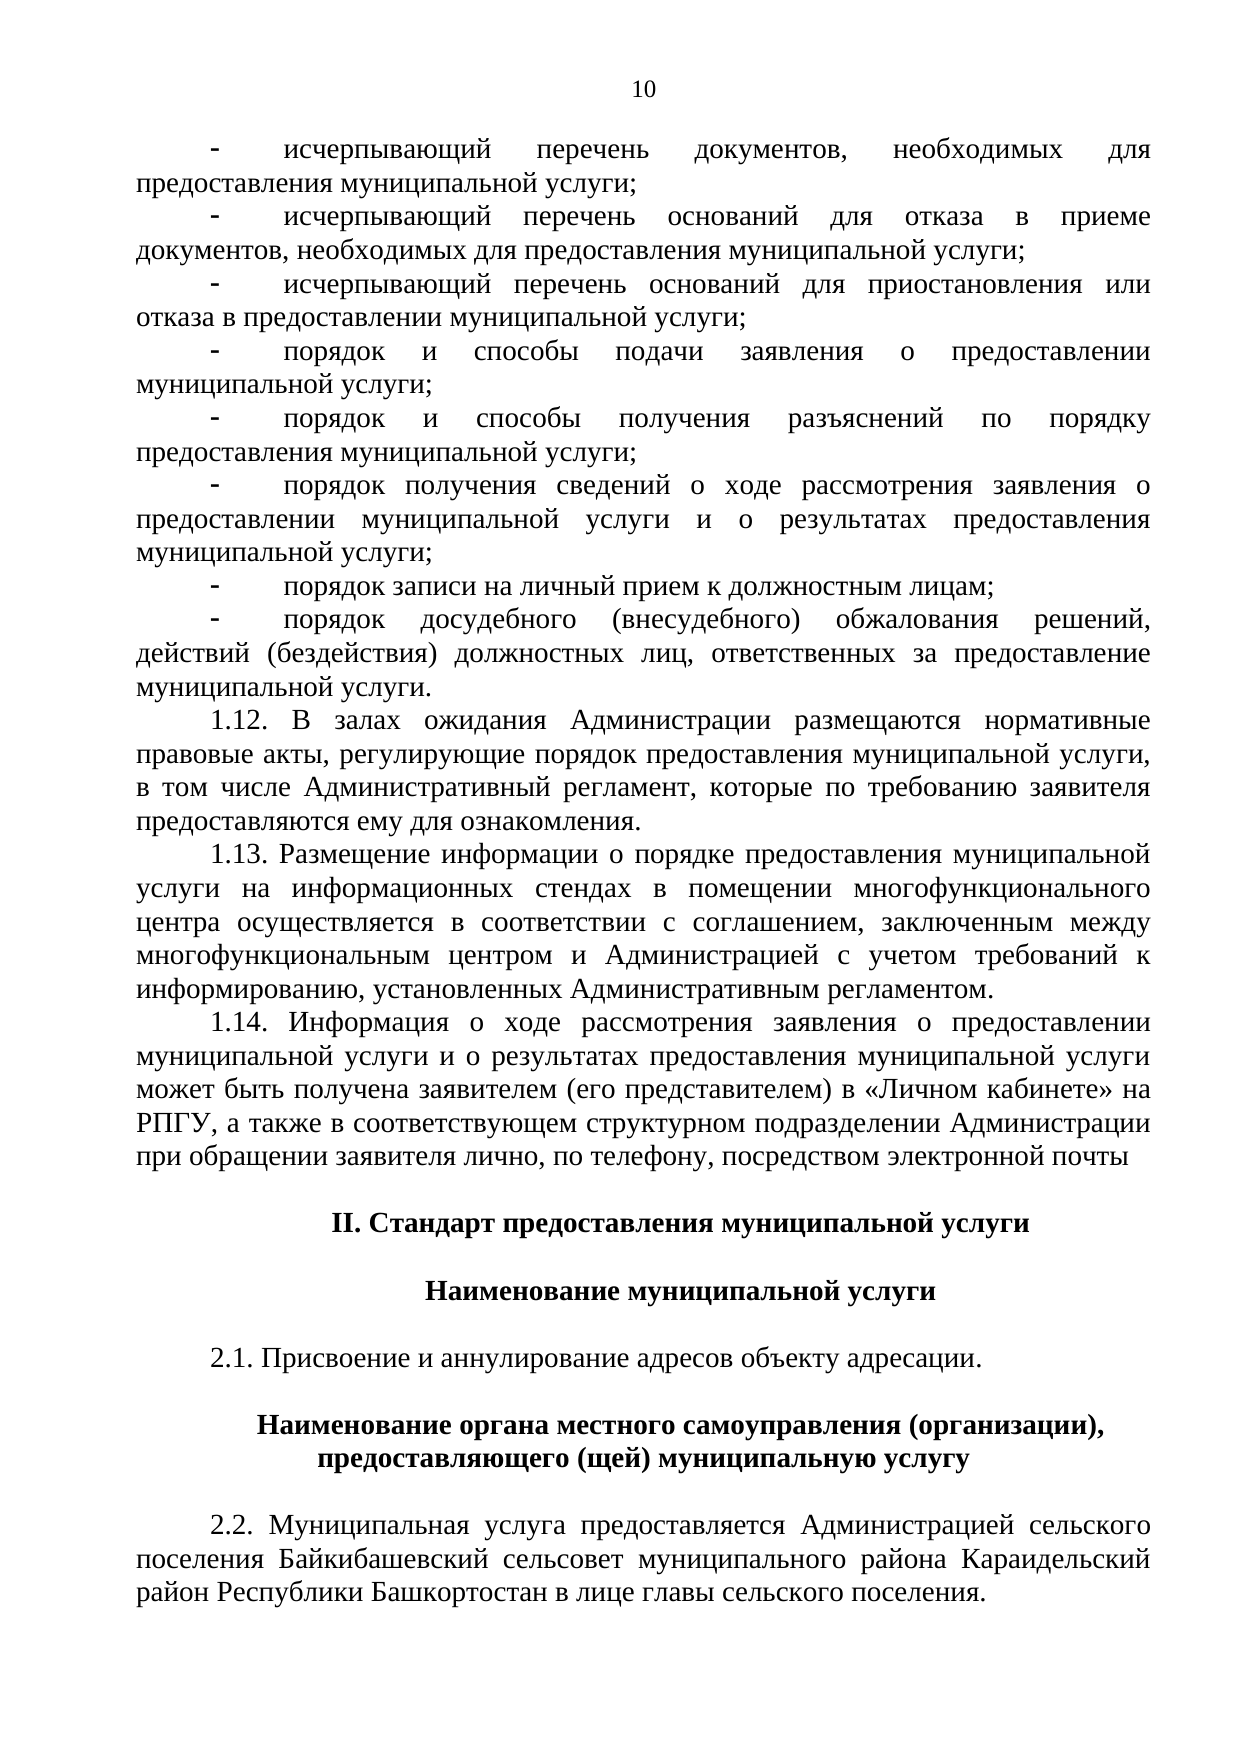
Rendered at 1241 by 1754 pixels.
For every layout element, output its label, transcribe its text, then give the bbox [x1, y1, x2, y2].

text Наименование муниципальной услуги [136, 1273, 1152, 1306]
list порядок и способы подачи заявления о предоставлении муниципальной услуги; [136, 333, 1152, 400]
text II. Стандарт предоставления муниципальной услуги [136, 1206, 1152, 1239]
list исчерпывающий перечень оснований для отказа в приеме документов, необходимых для предоставления муниципальной услуги; [136, 198, 1152, 266]
list порядок записи на личный прием к должностным лицам; [136, 568, 1152, 602]
list порядок получения сведений о ходе рассмотрения заявления о предоставлении муниципальной услуги и о результатах предоставления муниципальной услуги; [136, 467, 1152, 568]
text 1.12. В залах ожидания Администрации размещаются нормативные правовые акты, регулирующие порядок предоставления муниципальной услуги, в том числе Административный регламент, которые по требованию заявителя предоставляются ему для ознакомления. [136, 702, 1152, 837]
text 1.14. Информация о ходе рассмотрения заявления о предоставлении муниципальной услуги и о результатах предоставления муниципальной услуги может быть получена заявителем (его представителем) в «Личном кабинете» на РПГУ, а также в соответствующем структурном подразделении Администрации при обращении заявителя лично, по телефону, посредством электронной почты [136, 1004, 1152, 1172]
text 1.13. Размещение информации о порядке предоставления муниципальной услуги на информационных стендах в помещении многофункционального центра осуществляется в соответствии с соглашением, заключенным между многофункциональным центром и Администрацией с учетом требований к информированию, установленных Административным регламентом. [136, 837, 1152, 1004]
list порядок и способы получения разъяснений по порядку предоставления муниципальной услуги; [136, 400, 1152, 467]
text Наименование органа местного самоуправления (организации), предоставляющего (щей) муниципальную услугу [136, 1407, 1152, 1474]
list исчерпывающий перечень документов, необходимых для предоставления муниципальной услуги; [136, 131, 1152, 198]
text 2.1. Присвоение и аннулирование адресов объекту адресации. [136, 1340, 1152, 1373]
list порядок досудебного (внесудебного) обжалования решений, действий (бездействия) должностных лиц, ответственных за предоставление муниципальной услуги. [136, 602, 1152, 702]
list исчерпывающий перечень оснований для приостановления или отказа в предоставлении муниципальной услуги; [136, 266, 1152, 333]
text 2.2. Муниципальная услуга предоставляется Администрацией сельского поселения Байкибашевский сельсовет муниципального района Караидельский район Республики Башкортостан в лице главы сельского поселения. [136, 1507, 1152, 1608]
